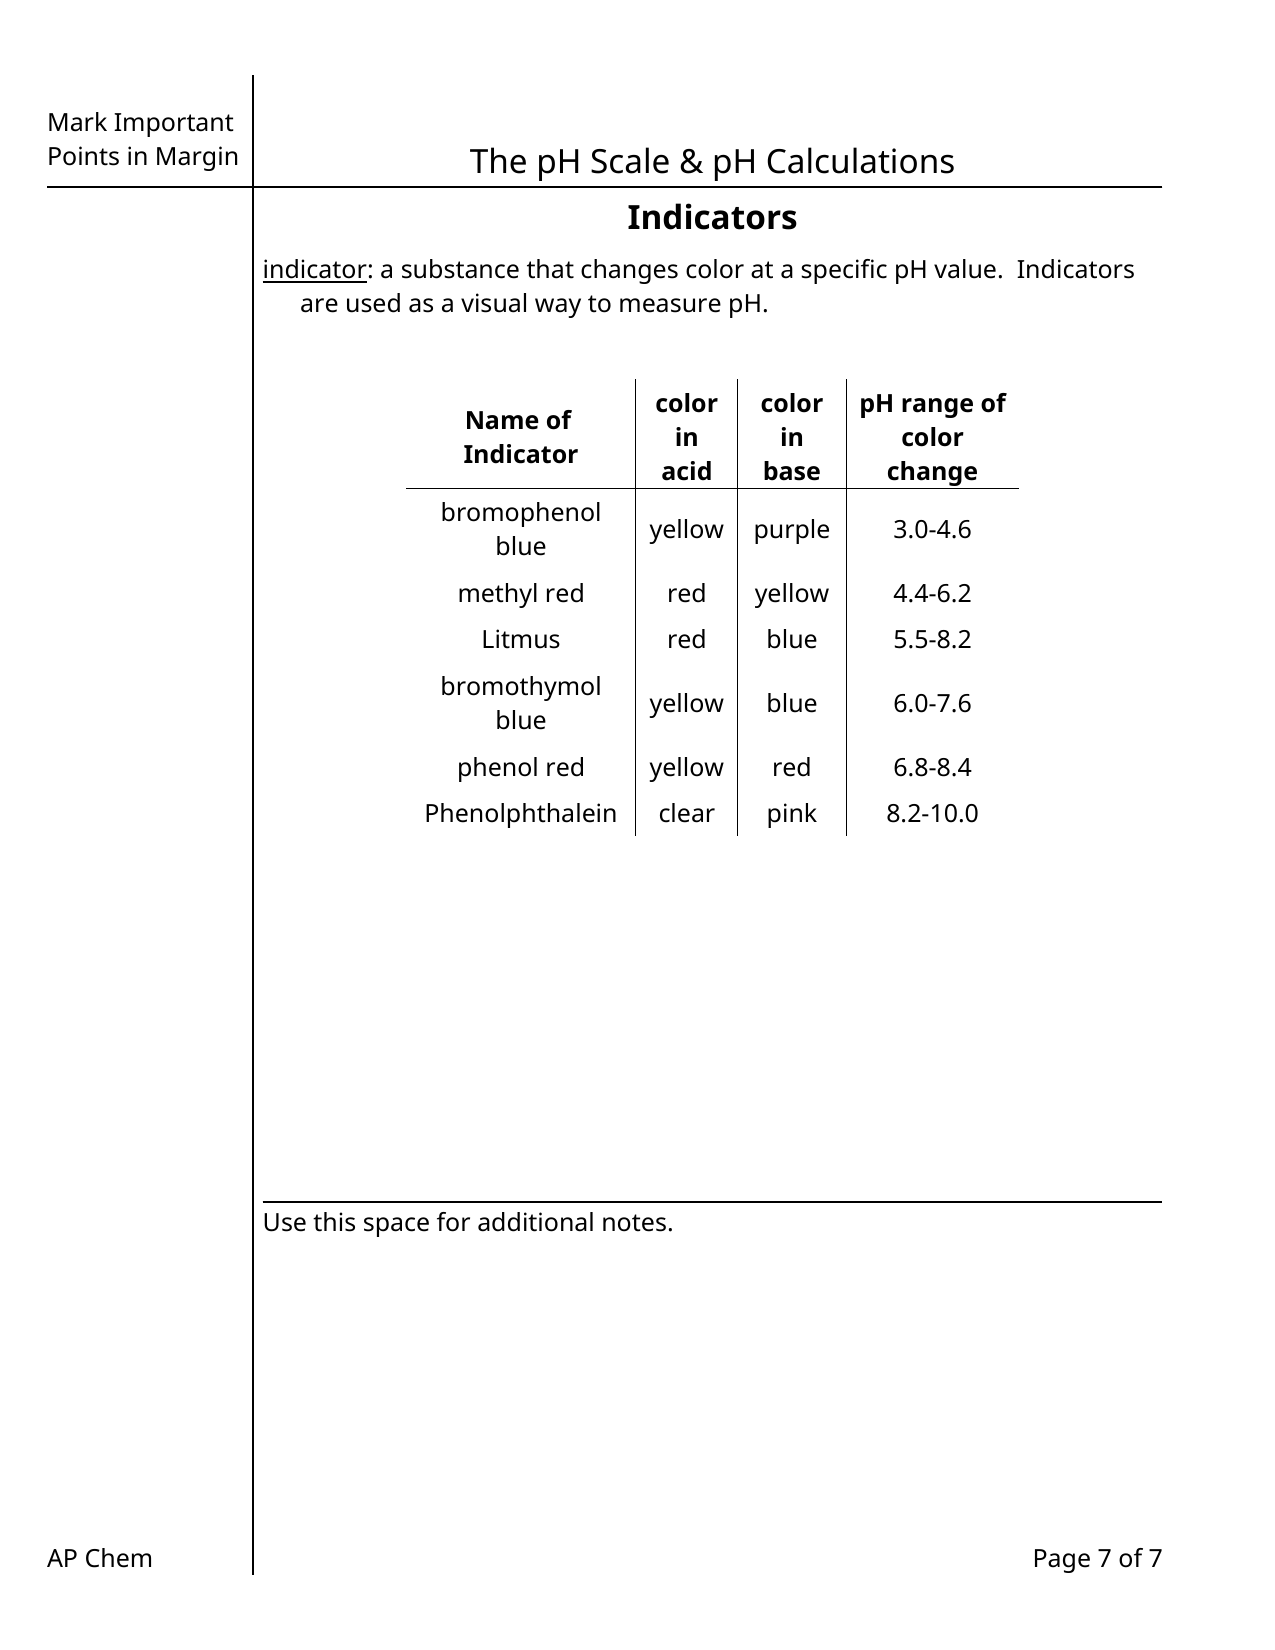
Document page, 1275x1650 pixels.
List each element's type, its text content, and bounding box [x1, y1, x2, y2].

table_header pH range of color change [847, 379, 1019, 488]
text indicator: a substance that changes color at a specific pH value. Indicators are used as a visual way to measure pH. [262, 252, 1162, 320]
table_header color in acid [636, 379, 737, 488]
table_cell blue [738, 616, 846, 662]
table_cell bromophenol blue [406, 489, 635, 569]
table_cell red [636, 616, 737, 662]
table_cell 6.8-8.4 [847, 743, 1019, 789]
table_cell red [636, 569, 737, 616]
table_cell blue [738, 663, 846, 743]
table_cell Phenolphthalein [406, 790, 635, 836]
table_cell 4.4-6.2 [847, 569, 1019, 616]
table_cell purple [738, 489, 846, 569]
table_cell 6.0-7.6 [847, 663, 1019, 743]
table_cell 3.0-4.6 [847, 489, 1019, 569]
table_cell yellow [636, 489, 737, 569]
table_header Name of Indicator [406, 379, 635, 488]
table_cell bromothymol blue [406, 663, 635, 743]
table_cell methyl red [406, 569, 635, 616]
table_cell phenol red [406, 743, 635, 789]
text Indicators [262, 194, 1162, 239]
table_cell yellow [636, 743, 737, 789]
table_cell 5.5-8.2 [847, 616, 1019, 662]
table_cell pink [738, 790, 846, 836]
table_cell 8.2-10.0 [847, 790, 1019, 836]
table_cell yellow [738, 569, 846, 616]
table_header color in base [738, 379, 846, 488]
table_cell yellow [636, 663, 737, 743]
table_cell Litmus [406, 616, 635, 662]
table_cell red [738, 743, 846, 789]
table_cell clear [636, 790, 737, 836]
